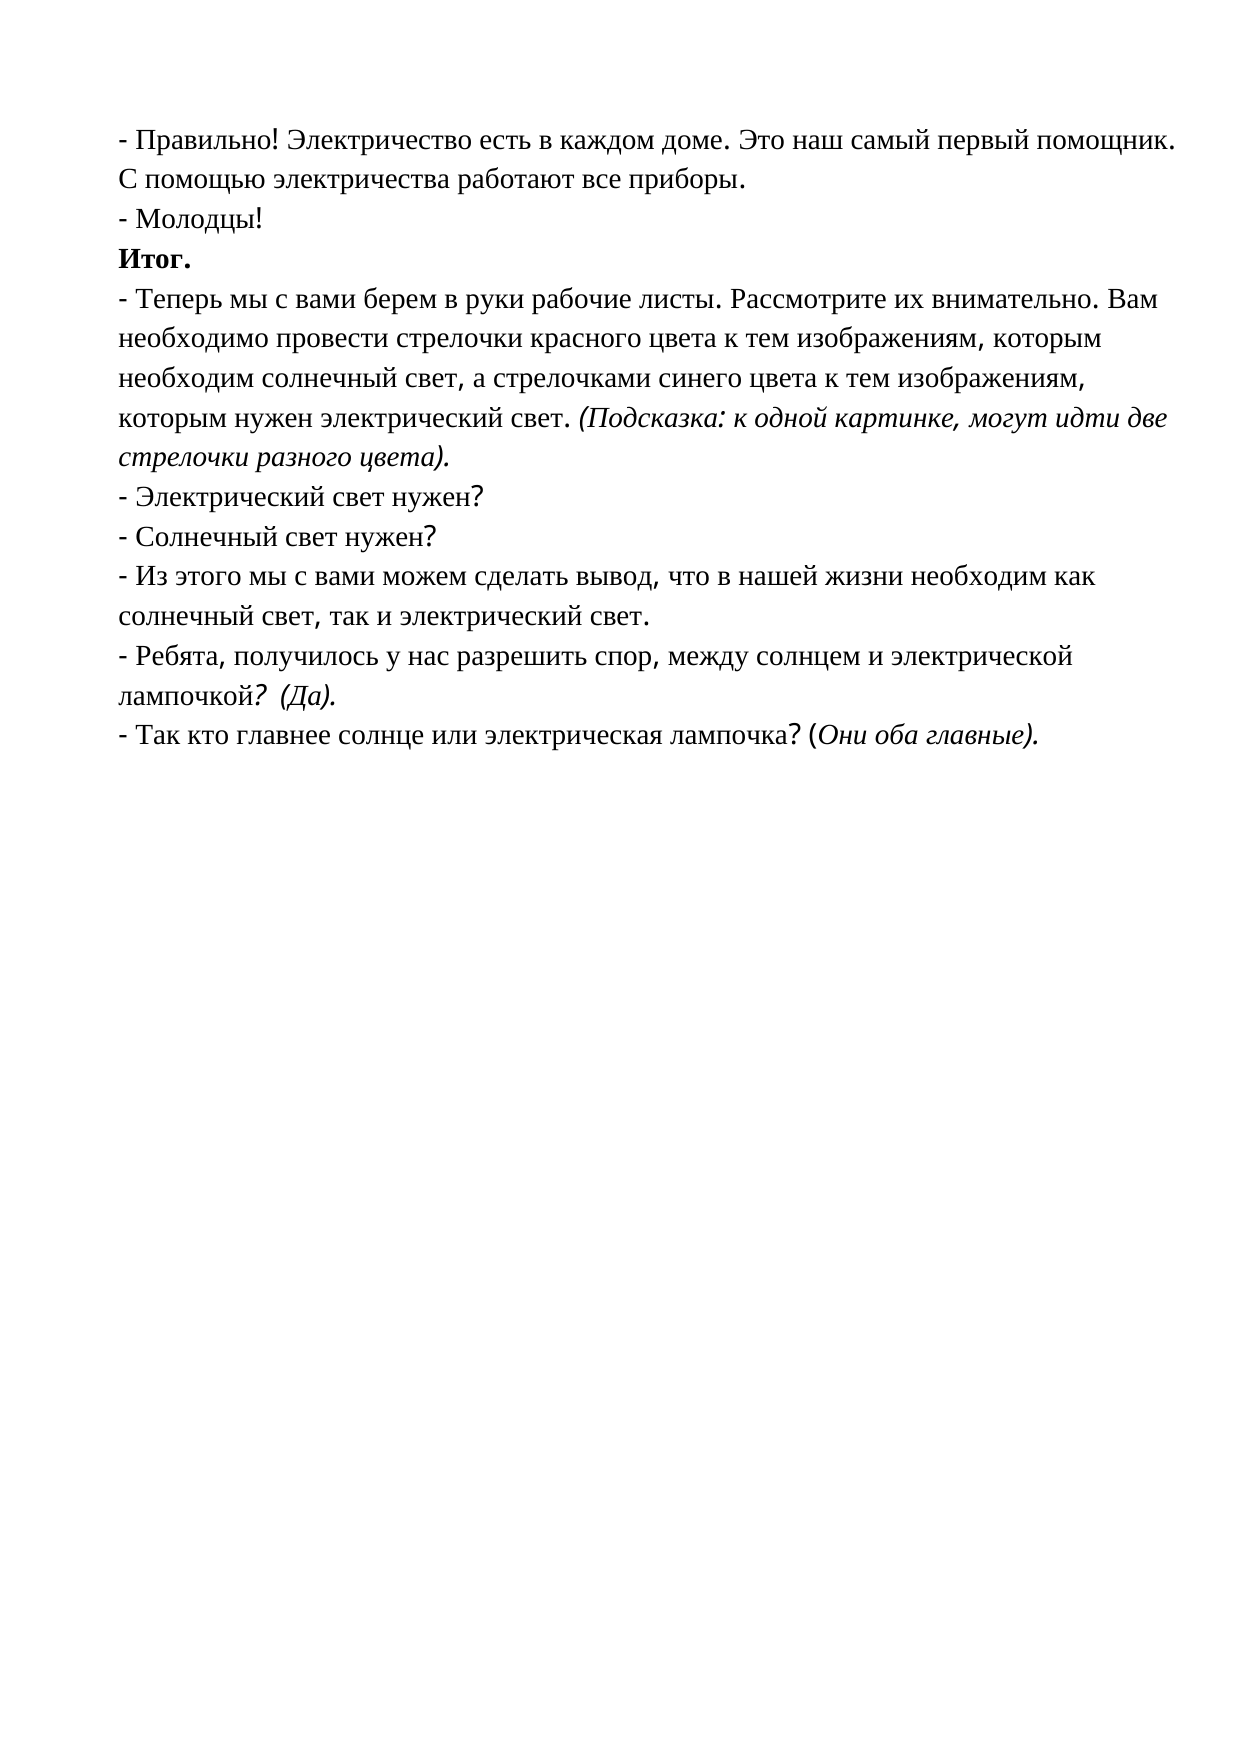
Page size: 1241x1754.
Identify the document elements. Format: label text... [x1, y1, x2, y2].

text - Из этого мы с вами можем сделать вывод, что в нашей жизни необходим как солнечный свет, так и электрический свет. [118, 555, 1181, 634]
text - Электрический свет нужен? [118, 475, 1181, 515]
text - Так кто главнее солнце или электрическая лампочка? (Они оба главные). [118, 713, 1181, 753]
text Итог. [118, 237, 1181, 277]
text - Солнечный свет нужен? [118, 515, 1181, 555]
text - Теперь мы с вами берем в руки рабочие листы. Рассмотрите их внимательно. Вам необходимо провести стрелочки красного цвета к тем изображениям, которым необходим солнечный свет, а стрелочками синего цвета к тем изображениям, которым нужен электрический свет. (Подсказка: к одной картинке, могут идти две стрелочки разного цвета). [118, 277, 1181, 475]
text - Молодцы! [118, 197, 1181, 237]
text - Ребята, получилось у нас разрешить спор, между солнцем и электрической лампочкой? (Да). [118, 634, 1181, 713]
text - Правильно! Электричество есть в каждом доме. Это наш самый первый помощник. С помощью электричества работают все приборы. [118, 118, 1181, 197]
